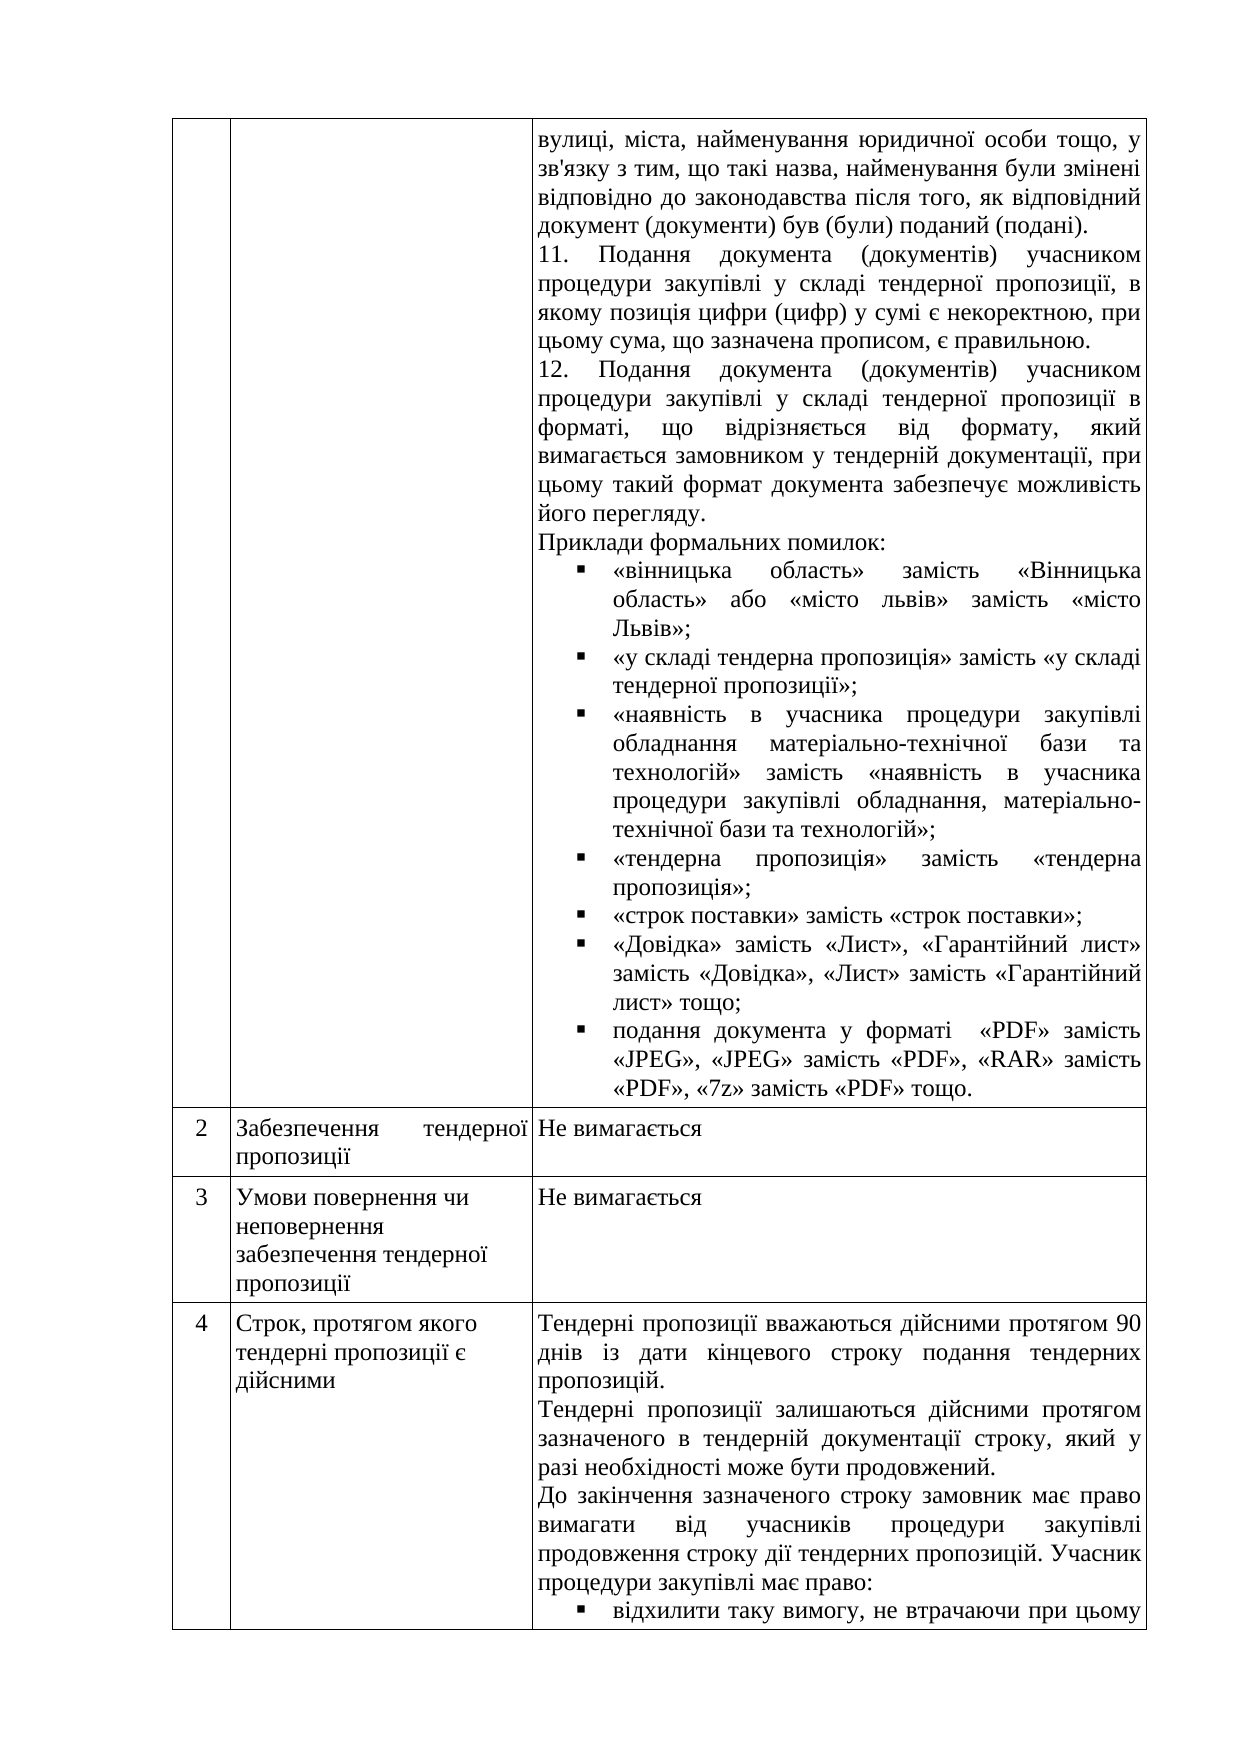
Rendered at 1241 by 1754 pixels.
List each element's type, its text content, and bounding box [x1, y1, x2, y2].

table_cell 1 [173, 119, 230, 1107]
table_cell 2 [173, 1108, 230, 1176]
table_cell 4 [173, 1303, 230, 1629]
table_cell 3 [173, 1177, 230, 1302]
table_cell Умови повернення чи неповернення забезпечення тендерної пропозиції [231, 1177, 532, 1302]
table_cell Не вимагається [533, 1108, 1146, 1176]
table_cell Забезпечення тендерної пропозиції [231, 1108, 532, 1176]
table_cell Не вимагається [533, 1177, 1146, 1302]
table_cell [231, 119, 532, 1107]
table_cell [533, 1303, 1146, 1629]
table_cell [231, 1303, 532, 1629]
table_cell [533, 119, 1146, 1107]
